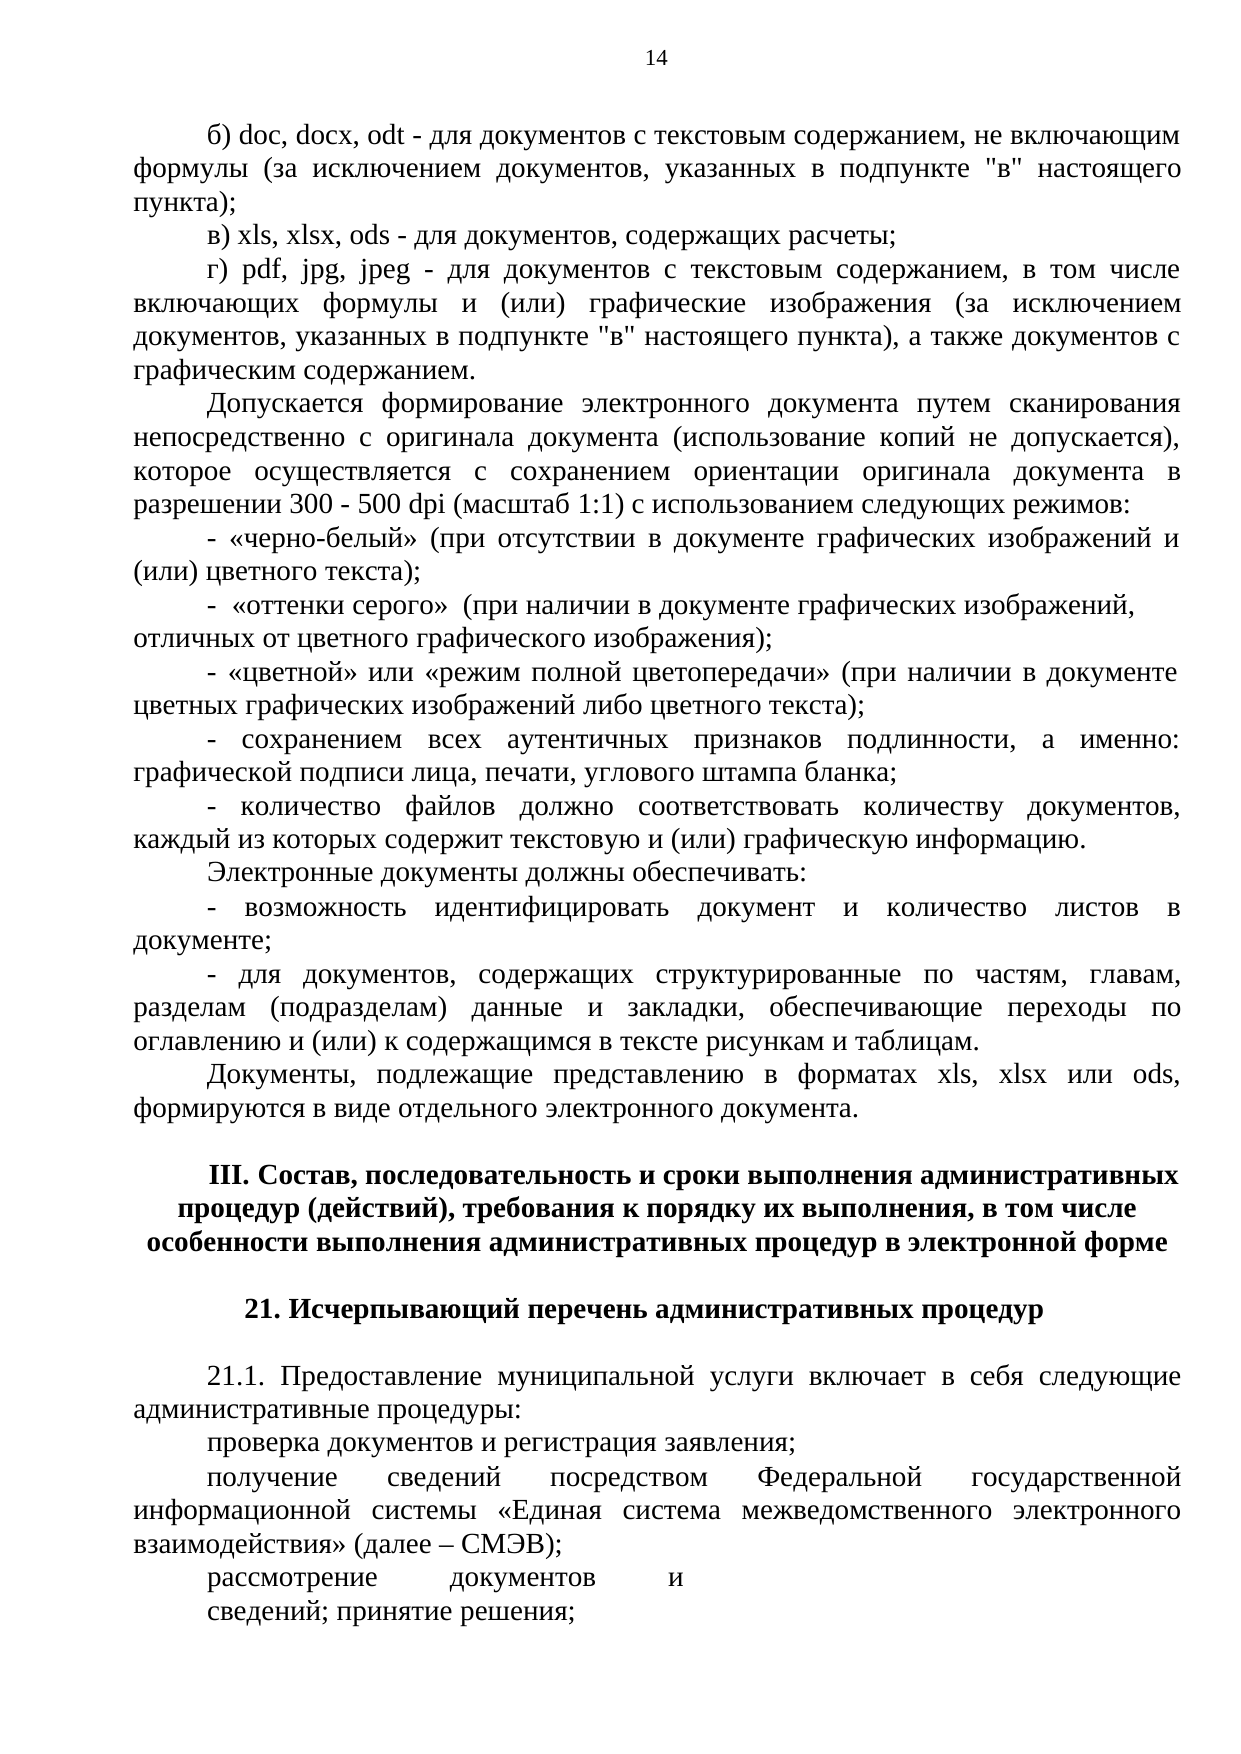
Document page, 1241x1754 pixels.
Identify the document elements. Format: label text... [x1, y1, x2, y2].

list возможность идентифицировать документ и количество листов в документе; [133, 889, 1181, 956]
text в) xls, xlsx, ods - для документов, содержащих расчеты; [207, 218, 1198, 251]
text рассмотрение документов и сведений; принятие решения; [207, 1559, 684, 1626]
text получение сведений посредством Федеральной государственной информационной системы «Единая система межведомственного электронного взаимодействия» (далее – СМЭВ); [133, 1459, 1181, 1559]
list «черно-белый» (при отсутствии в документе графических изображений и (или) цветного текста); [133, 520, 1181, 587]
list «цветной» или «режим полной цветопередачи» (при наличии в документе цветных графических изображений либо цветного текста); [133, 654, 1181, 721]
list сохранением всех аутентичных признаков подлинности, а именно: графической подписи лица, печати, углового штампа бланка; [133, 721, 1181, 788]
text Допускается формирование электронного документа путем сканирования непосредственно с оригинала документа (использование копий не допускается), которое осуществляется с сохранением ориентации оригинала документа в разрешении 300 - 500 dpi (масштаб 1:1) с использованием следующих режимов: [133, 386, 1181, 520]
list «оттенки серого» (при наличии в документе графических изображений, отличных от цветного графического изображения); [133, 587, 1181, 654]
text проверка документов и регистрация заявления; [207, 1425, 1198, 1459]
text г) pdf, jpg, jpeg - для документов с текстовым содержанием, в том числе включающих формулы и (или) графические изображения (за исключением документов, указанных в подпункте "в" настоящего пункта), а также документов с графическим содержанием. [133, 251, 1181, 386]
subtitle Исчерпывающий перечень административных процедур [244, 1291, 1198, 1325]
text Электронные документы должны обеспечивать: [207, 855, 1198, 889]
list Предоставление муниципальной услуги включает в себя следующие административные процедуры: [133, 1358, 1181, 1425]
text Документы, подлежащие представлению в форматах xls, xlsx или ods, формируются в виде отдельного электронного документа. [133, 1056, 1181, 1123]
list количество файлов должно соответствовать количеству документов, каждый из которых содержит текстовую и (или) графическую информацию. [133, 788, 1181, 855]
text б) doc, docx, odt - для документов с текстовым содержанием, не включающим формулы (за исключением документов, указанных в подпункте "в" настоящего пункта); [133, 117, 1182, 218]
list для документов, содержащих структурированные по частям, главам, разделам (подразделам) данные и закладки, обеспечивающие переходы по оглавлению и (или) к содержащимся в тексте рисункам и таблицам. [133, 956, 1182, 1056]
text особенности выполнения административных процедур в электронной форме [146, 1224, 1198, 1258]
subtitle Состав, последовательность и сроки выполнения административных процедур (действий), требования к порядку их выполнения, в том числе [177, 1157, 1179, 1224]
